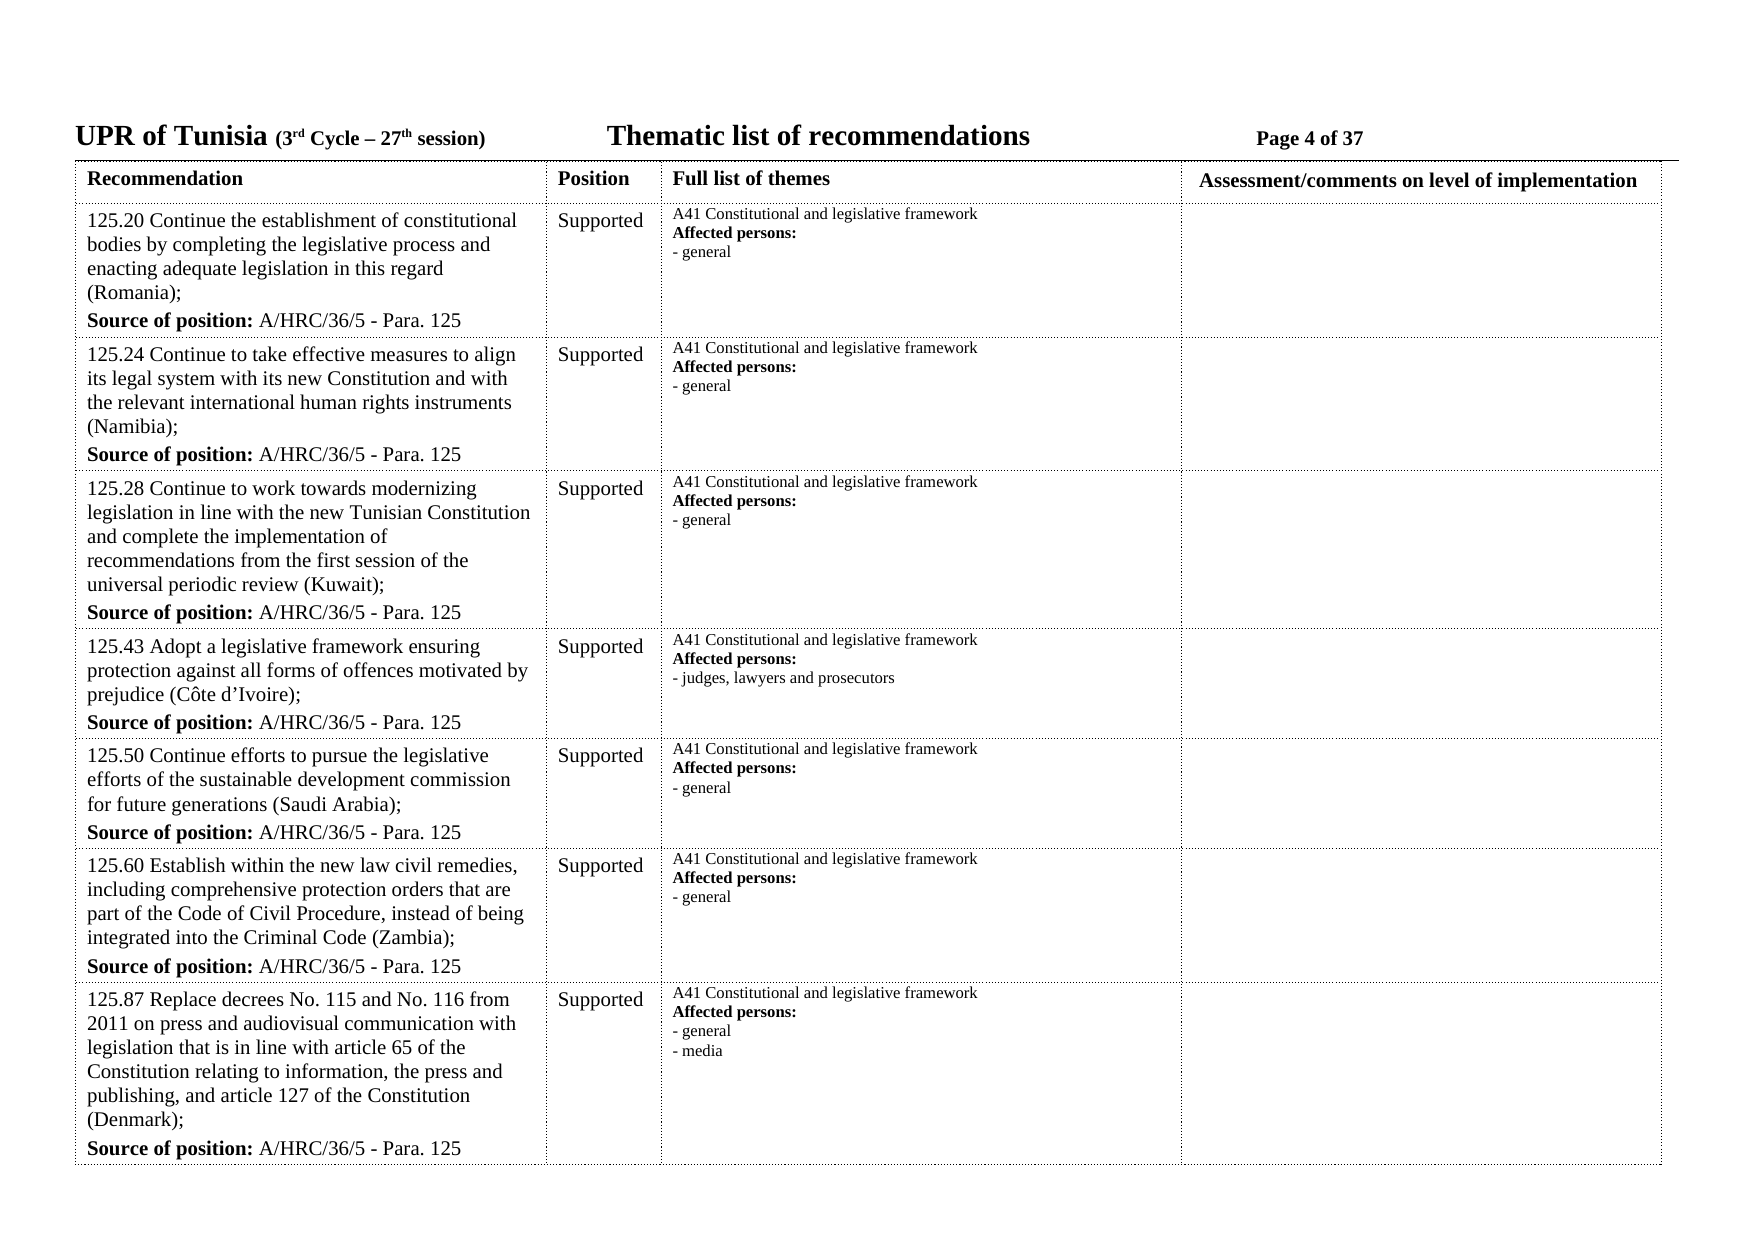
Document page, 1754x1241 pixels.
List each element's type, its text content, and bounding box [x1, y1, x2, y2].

table_cell [1182, 848, 1661, 982]
table_cell Supported [546, 203, 661, 337]
table_cell A41 Constitutional and legislative framework Affected persons: - judges, lawyers and prosecutors [661, 628, 1182, 738]
table_cell 125.87 Replace decrees No. 115 and No. 116 from 2011 on press and audiovisual communication with legislation that is in line with article 65 of the Constitution relating to information, the press and publishing, and article 127 of the Constitution (Denmark); Source of position: A/HRC/36/5 - Para. 125 [76, 982, 546, 1164]
table_cell [1182, 738, 1661, 848]
table_cell [1182, 628, 1661, 738]
table_cell Supported [546, 337, 661, 470]
table_cell A41 Constitutional and legislative framework Affected persons: - general [661, 337, 1182, 470]
table_cell Supported [546, 848, 661, 982]
table_cell Supported [546, 470, 661, 628]
table_cell A41 Constitutional and legislative framework Affected persons: - general [661, 848, 1182, 982]
table_cell 125.60 Establish within the new law civil remedies, including comprehensive protection orders that are part of the Code of Civil Procedure, instead of being integrated into the Criminal Code (Zambia); Source of position: A/HRC/36/5 - Para. 125 [76, 848, 546, 982]
table_cell 125.20 Continue the establishment of constitutional bodies by completing the legislative process and enacting adequate legislation in this regard (Romania); Source of position: A/HRC/36/5 - Para. 125 [76, 203, 546, 337]
table_cell 125.43 Adopt a legislative framework ensuring protection against all forms of offences motivated by prejudice (Côte d’Ivoire); Source of position: A/HRC/36/5 - Para. 125 [76, 628, 546, 738]
table_header Position [546, 161, 661, 203]
table_cell 125.28 Continue to work towards modernizing legislation in line with the new Tunisian Constitution and complete the implementation of recommendations from the first session of the universal periodic review (Kuwait); Source of position: A/HRC/36/5 - Para. 125 [76, 470, 546, 628]
table_cell [1182, 203, 1661, 337]
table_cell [661, 203, 1182, 337]
table_cell Supported [546, 982, 661, 1164]
table_cell A41 Constitutional and legislative framework Affected persons: - general [661, 470, 1182, 628]
table_cell [1182, 337, 1661, 470]
table_cell 125.24 Continue to take effective measures to align its legal system with its new Constitution and with the relevant international human rights instruments (Namibia); Source of position: A/HRC/36/5 - Para. 125 [76, 337, 546, 470]
table_header Assessment/comments on level of implementation [1182, 161, 1661, 203]
table_cell [1182, 470, 1661, 628]
table_cell [1182, 982, 1661, 1164]
table_cell A41 Constitutional and legislative framework Affected persons: - general [661, 738, 1182, 848]
table_cell Supported [546, 738, 661, 848]
table_cell 125.50 Continue efforts to pursue the legislative efforts of the sustainable development commission for future generations (Saudi Arabia); Source of position: A/HRC/36/5 - Para. 125 [76, 738, 546, 848]
table_header Full list of themes [661, 161, 1182, 203]
table_header Recommendation [76, 161, 546, 203]
table_cell A41 Constitutional and legislative framework Affected persons: - general - media [661, 982, 1182, 1164]
table_cell Supported [546, 628, 661, 738]
